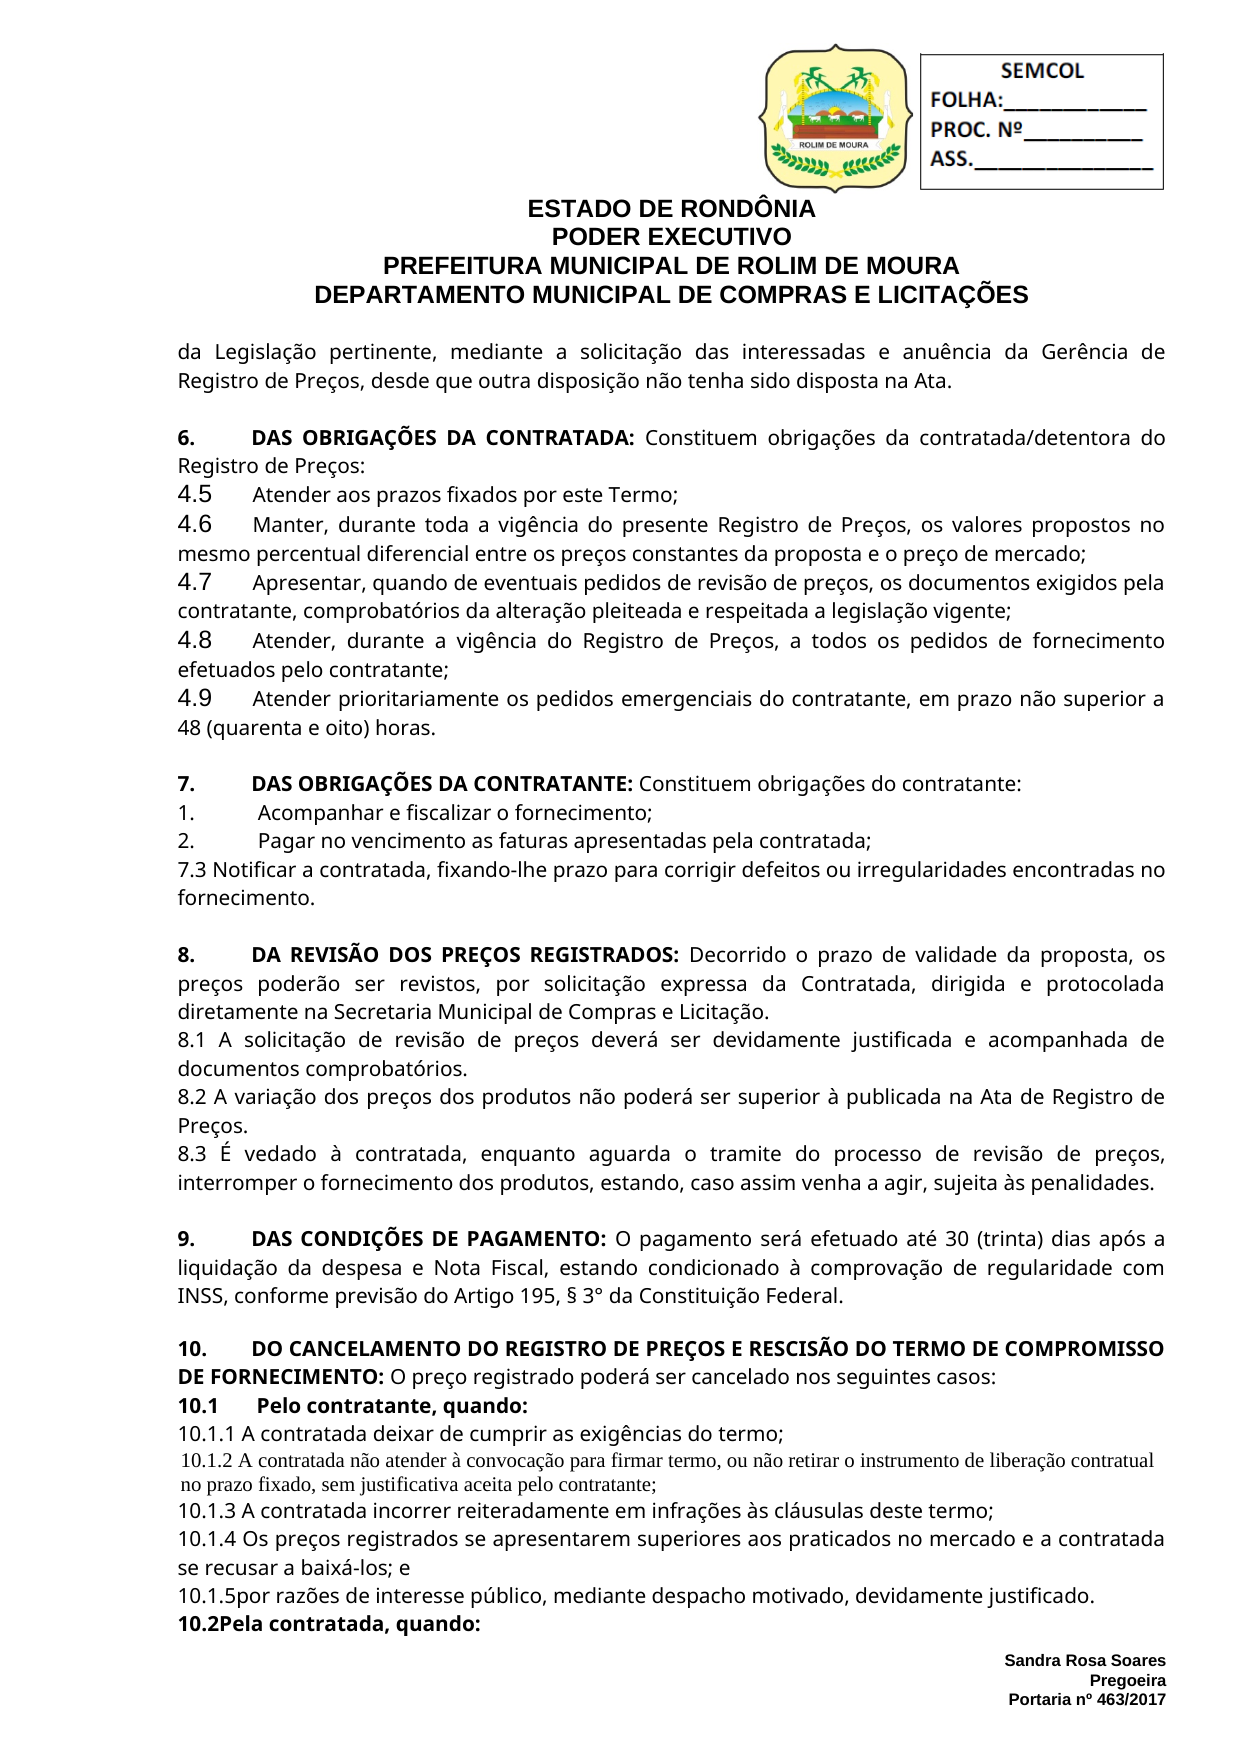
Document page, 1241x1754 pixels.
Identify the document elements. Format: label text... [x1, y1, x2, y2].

list A contratada incorrer reiteradamente em infrações às cláusulas deste termo; [177, 1496, 1166, 1524]
text 8. DA REVISÃO DOS PREÇOS REGISTRADOS: Decorrido o prazo de validade da proposta, os preços poderão ser revistos, por solicitação expressa da Contratada, dirigida e protocolada diretamente na Secretaria Municipal de Compras e Licitação. [177, 940, 1166, 1026]
list Pagar no vencimento as faturas apresentadas pela contratada; [177, 826, 1166, 855]
text 6. DAS OBRIGAÇÕES DA CONTRATADA: Constituem obrigações da contratada/detentora do Registro de Preços: [177, 423, 1166, 479]
list A solicitação de revisão de preços deverá ser devidamente justificada e acompanhada de documentos comprobatórios. [177, 1026, 1166, 1082]
list por razões de interesse público, mediante despacho motivado, devidamente justificado. [177, 1581, 1166, 1609]
list Atender aos prazos fixados por este Termo; [177, 479, 1166, 509]
list Manter, durante toda a vigência do presente Registro de Preços, os valores propostos no mesmo percentual diferencial entre os preços constantes da proposta e o preço de mercado; [177, 509, 1166, 567]
text 7.3 Notificar a contratada, fixando-lhe prazo para corrigir defeitos ou irregularidades encontradas no fornecimento. [177, 855, 1166, 912]
list É vedado à contratada, enquanto aguarda o tramite do processo de revisão de preços, interromper o fornecimento dos produtos, estando, caso assim venha a agir, sujeita às penalidades. [177, 1139, 1166, 1196]
text 10. DO CANCELAMENTO DO REGISTRO DE PREÇOS E RESCISÃO DO TERMO DE COMPROMISSO DE FORNECIMENTO: O preço registrado poderá ser cancelado nos seguintes casos: [177, 1334, 1166, 1391]
text 10.2Pela contratada, quando: [177, 1609, 1166, 1638]
text 10.1.1 A contratada deixar de cumprir as exigências do termo; [177, 1419, 1166, 1448]
list Apresentar, quando de eventuais pedidos de revisão de preços, os documentos exigidos pela contratante, comprobatórios da alteração pleiteada e respeitada a legislação vigente; [177, 567, 1166, 625]
text 7. DAS OBRIGAÇÕES DA CONTRATANTE: Constituem obrigações do contratante: [177, 769, 1166, 798]
list Atender prioritariamente os pedidos emergenciais do contratante, em prazo não superior a 48 (quarenta e oito) horas. [177, 683, 1166, 741]
list A variação dos preços dos produtos não poderá ser superior à publicada na Ata de Registro de Preços. [177, 1082, 1166, 1139]
list Acompanhar e fiscalizar o fornecimento; [177, 798, 1166, 826]
text 10.1 Pelo contratante, quando: [177, 1391, 1166, 1419]
list Os preços registrados se apresentarem superiores aos praticados no mercado e a contratada se recusar a baixá-los; e [177, 1524, 1166, 1581]
list Atender, durante a vigência do Registro de Preços, a todos os pedidos de fornecimento efetuados pelo contratante; [177, 625, 1166, 683]
text 10.1.2 A contratada não atender à convocação para firmar termo, ou não retirar o instrumento de liberação contratual no prazo fixado, sem justificativa aceita pelo contratante; [180, 1448, 1166, 1496]
picture [757, 43, 914, 194]
text 9. DAS CONDIÇÕES DE PAGAMENTO: O pagamento será efetuado até 30 (trinta) dias após a liquidação da despesa e Nota Fiscal, estando condicionado à comprovação de regularidade com INSS, conforme previsão do Artigo 195, § 3° da Constituição Federal. [177, 1224, 1166, 1310]
